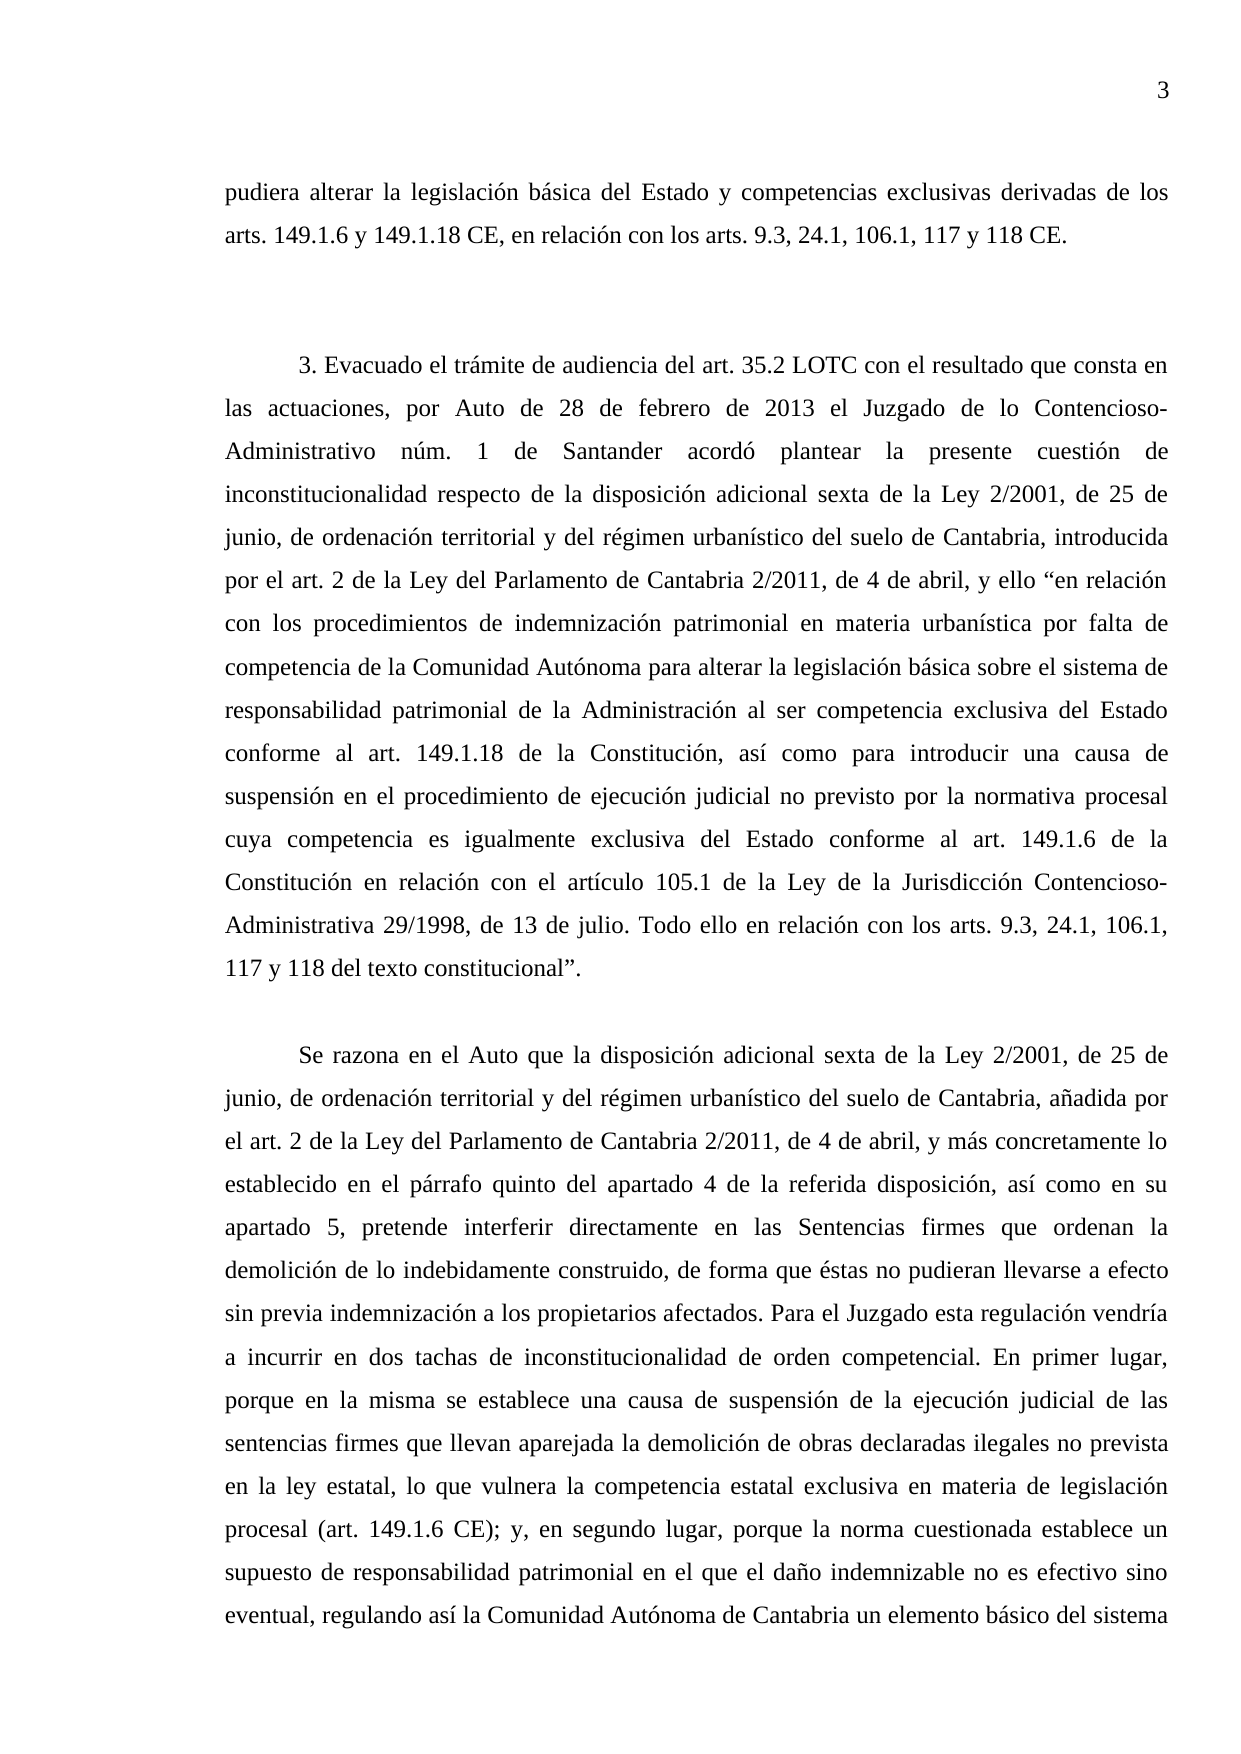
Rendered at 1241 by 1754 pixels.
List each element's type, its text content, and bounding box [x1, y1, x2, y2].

text 3. Evacuado el trámite de audiencia del art. 35.2 LOTC con el resultado que consta en las actuaciones, por Auto de 28 de febrero de 2013 el Juzgado de lo Contencioso-Administrativo núm. 1 de Santander acordó plantear la presente cuestión de inconstitucionalidad respecto de la disposición adicional sexta de la Ley 2/2001, de 25 de junio, de ordenación territorial y del régimen urbanístico del suelo de Cantabria, introducida por el art. 2 de la Ley del Parlamento de Cantabria 2/2011, de 4 de abril, y ello “en relación con los procedimientos de indemnización patrimonial en materia urbanística por falta de competencia de la Comunidad Autónoma para alterar la legislación básica sobre el sistema de responsabilidad patrimonial de la Administración al ser competencia exclusiva del Estado conforme al art. 149.1.18 de la Constitución, así como para introducir una causa de suspensión en el procedimiento de ejecución judicial no previsto por la normativa procesal cuya competencia es igualmente exclusiva del Estado conforme al art. 149.1.6 de la Constitución en relación con el artículo 105.1 de la Ley de la Jurisdicción Contencioso-Administrativa 29/1998, de 13 de julio. Todo ello en relación con los arts. 9.3, 24.1, 106.1, 117 y 118 del texto constitucional”. [224, 350, 1169, 982]
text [224, 177, 1169, 249]
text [224, 1040, 1169, 1629]
